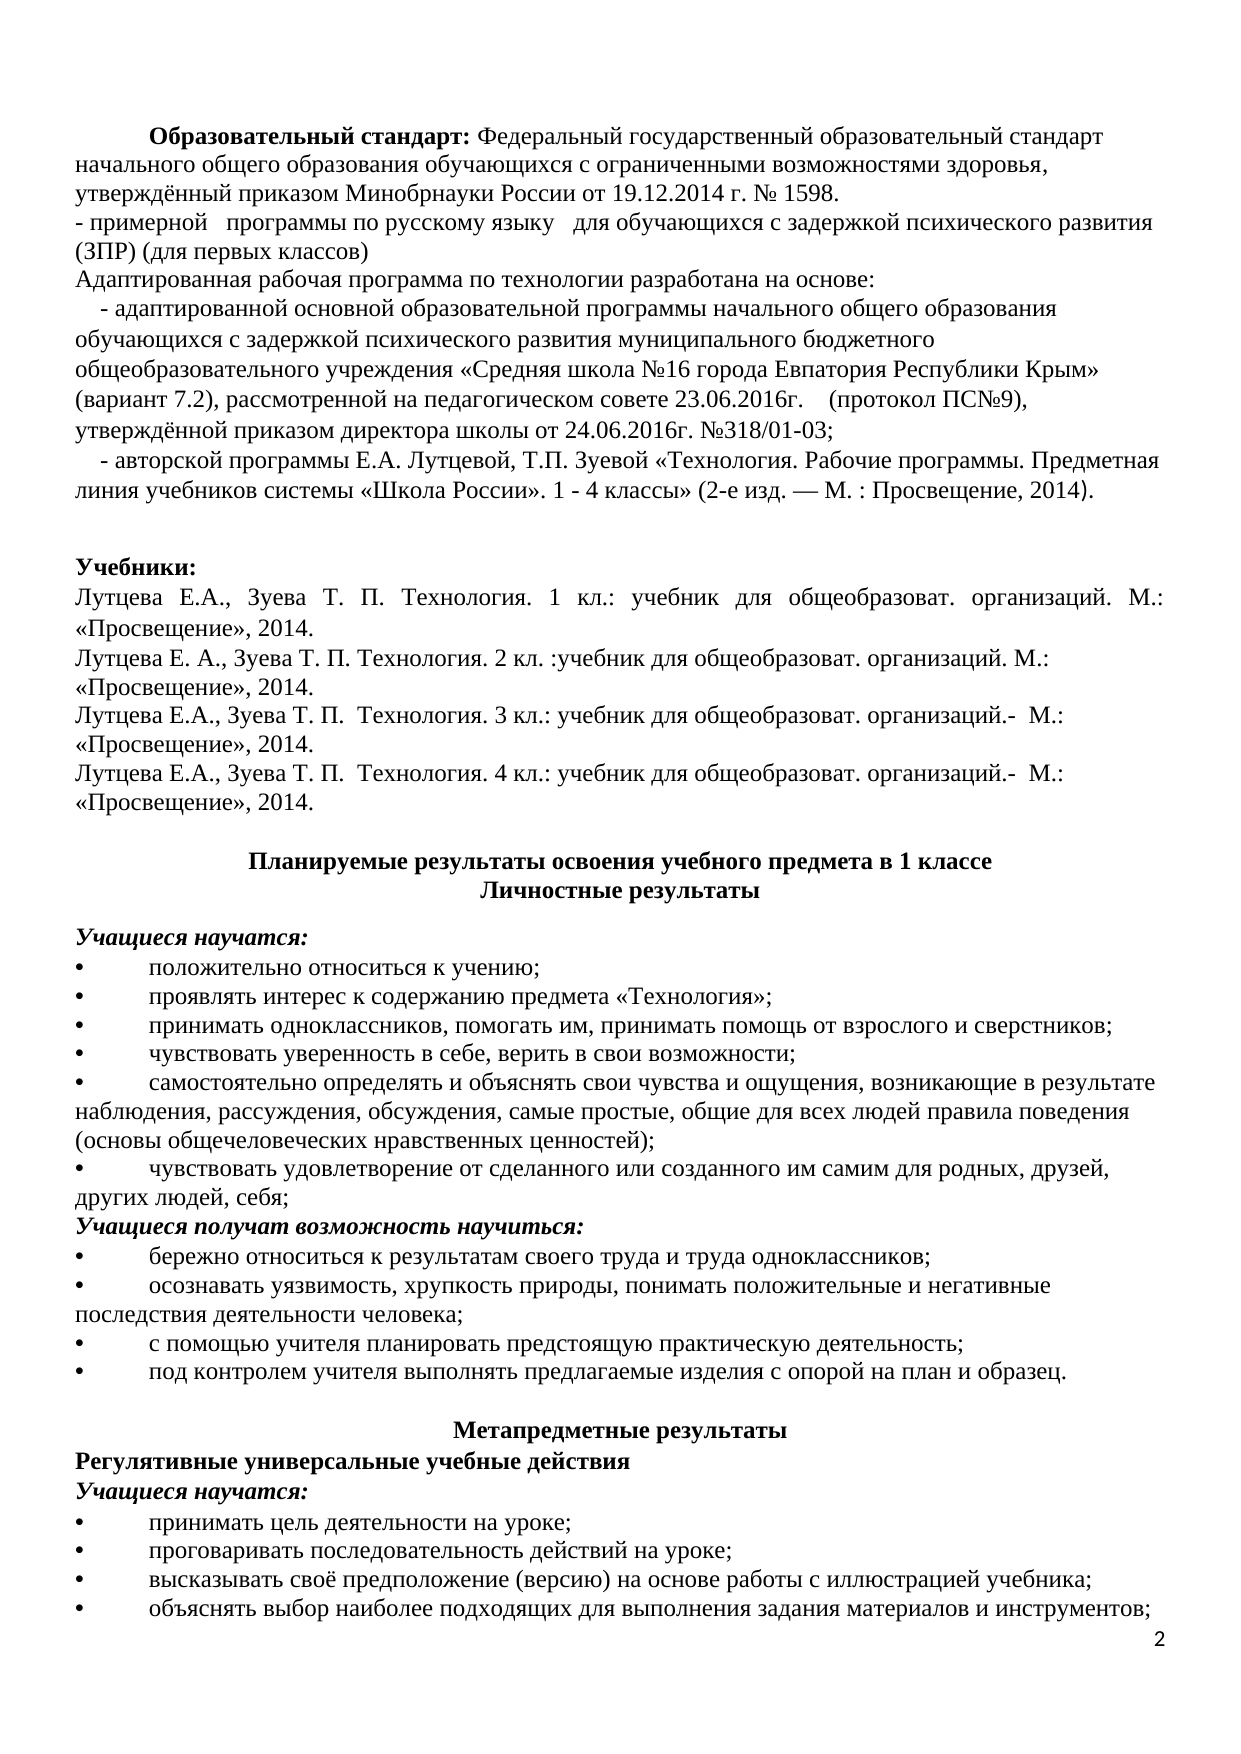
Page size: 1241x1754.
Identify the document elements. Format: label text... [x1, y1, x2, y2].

list под контролем учителя выполнять предлагаемые изделия с опорой на план и образец. [75, 1356, 1165, 1385]
list принимать одноклассников, помогать им, принимать помощь от взрослого и сверстников; [75, 1010, 1165, 1038]
text - примерной программы по русскому языку для обучающихся с задержкой психического развития (ЗПР) (для первых классов) [75, 207, 1165, 264]
list высказывать своё предположение (версию) на основе работы с иллюстрацией учебника; [75, 1564, 1165, 1593]
text Личностные результаты [75, 875, 1165, 903]
list бережно относиться к результатам своего труда и труда одноклассников; [75, 1241, 1165, 1270]
text Учащиеся научатся: [75, 922, 1165, 951]
text - адаптированной основной образовательной программы начального общего образования обучающихся с задержкой психического развития муниципального бюджетного общеобразовательного учреждения «Средняя школа №16 города Евпатория Республики Крым» (вариант 7.2), рассмотренной на педагогическом совете 23.06.2016г. (протокол ПС№9), утверждённой приказом директора школы от 24.06.2016г. №318/01-03; [75, 293, 1165, 444]
text Учащиеся получат возможность научиться: [75, 1211, 1165, 1240]
text Лутцева Е. А., Зуева Т. П. Технология. 2 кл. :учебник для общеобразоват. организаций. М.: «Просвещение», 2014. [75, 643, 1165, 701]
text Лутцева Е.А., Зуева Т. П. Технология. 1 кл.: учебник для общеобразоват. организаций. М.: «Просвещение», 2014. [75, 582, 1165, 641]
text Планируемые результаты освоения учебного предмета в 1 классе [75, 846, 1165, 875]
text Образовательный стандарт: Федеральный государственный образовательный стандарт начального общего образования обучающихся с ограниченными возможностями здоровья, утверждённый приказом Минобрнауки России от 19.12.2014 г. № 1598. [75, 121, 1165, 207]
text Метапредметные результаты [75, 1416, 1165, 1444]
text Регулятивные универсальные учебные действия [75, 1446, 1165, 1475]
list чувствовать уверенность в себе, верить в свои возможности; [75, 1038, 1165, 1067]
text Лутцева Е.А., Зуева Т. П. Технология. 4 кл.: учебник для общеобразоват. организаций.- М.: «Просвещение», 2014. [75, 758, 1165, 816]
text Лутцева Е.А., Зуева Т. П. Технология. 3 кл.: учебник для общеобразоват. организаций.- М.: «Просвещение», 2014. [75, 701, 1165, 758]
list чувствовать удовлетворение от сделанного или созданного им самим для родных, друзей, других людей, себя; [75, 1153, 1165, 1211]
list с помощью учителя планировать предстоящую практическую деятельность; [75, 1328, 1165, 1356]
text Учащиеся научатся: [75, 1476, 1165, 1505]
text Адаптированная рабочая программа по технологии разработана на основе: [75, 264, 1165, 293]
list объяснять выбор наиболее подходящих для выполнения задания материалов и инструментов; [75, 1593, 1165, 1622]
list самостоятельно определять и объяснять свои чувства и ощущения, возникающие в результате наблюдения, рассуждения, обсуждения, самые простые, общие для всех людей правила поведения (основы общечеловеческих нравственных ценностей); [75, 1067, 1165, 1153]
list проявлять интерес к содержанию предмета «Технология»; [75, 981, 1165, 1010]
list положительно относиться к учению; [75, 952, 1165, 981]
text - авторской программы Е.А. Лутцевой, Т.П. Зуевой «Технология. Рабочие программы. Предметная линия учебников системы «Школа России». 1 - 4 классы» (2-е изд. — М. : Просвещение, 2014). [75, 445, 1165, 505]
list осознавать уязвимость, хрупкость природы, понимать положительные и негативные последствия деятельности человека; [75, 1270, 1165, 1328]
text Учебники: [75, 552, 1165, 581]
list принимать цель деятельности на уроке; [75, 1507, 1165, 1536]
list проговаривать последовательность действий на уроке; [75, 1536, 1165, 1564]
